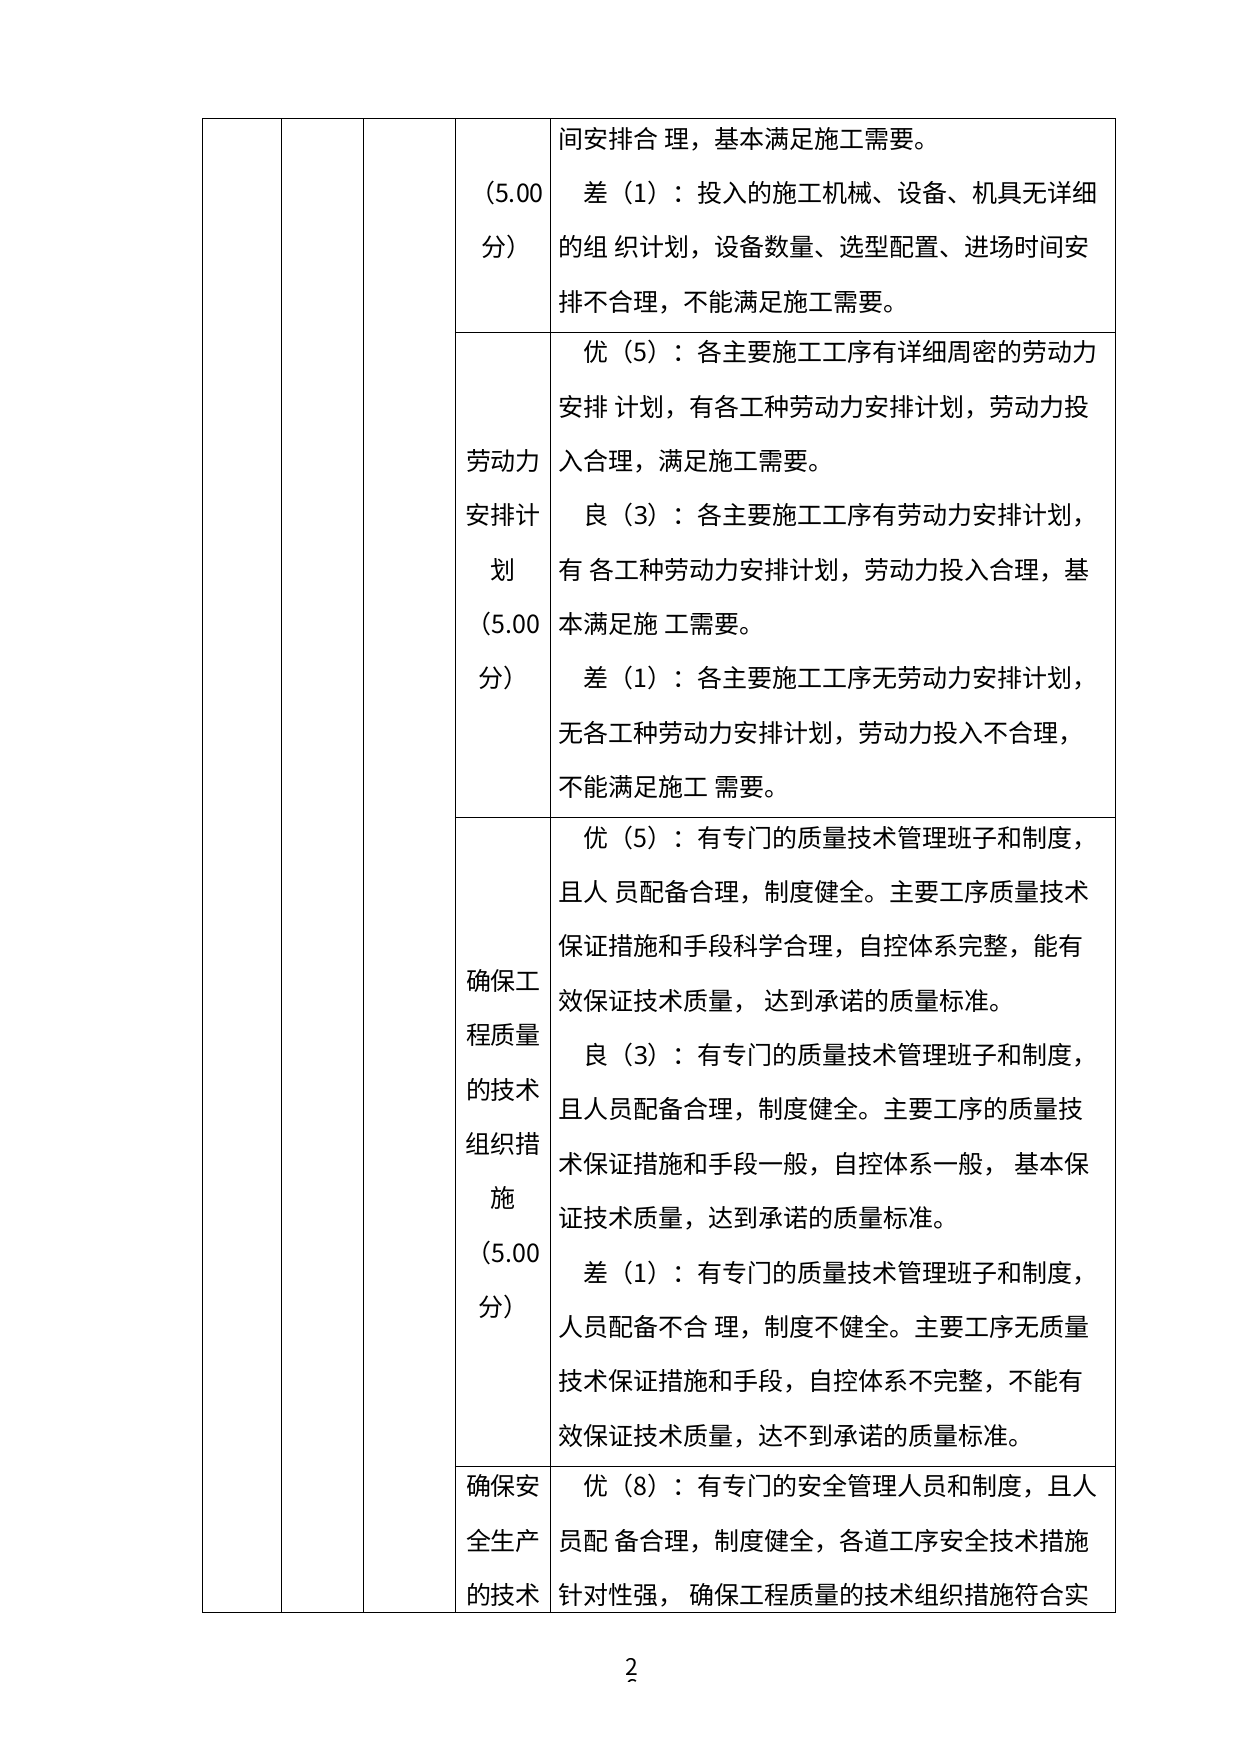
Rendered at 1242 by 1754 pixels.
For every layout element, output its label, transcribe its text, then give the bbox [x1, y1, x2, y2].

table_cell 劳动力安排计划 （5.00 分） [456, 333, 550, 817]
table_cell 确保工程质量的技术组织措施 （5.00 分） [456, 818, 550, 1466]
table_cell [551, 1467, 1115, 1612]
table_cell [551, 119, 1115, 332]
table_cell 优（5）：各主要施工工序有详细周密的劳动力安排 计划，有各工种劳动力安排计划，劳动力投入合理，满足施工需要。 良（3）：各主要施工工序有劳动力安排计划，有 各工种劳动力安排计划，劳动力投入合理，基本满足施 工需要。 差（1）：各主要施工工序无劳动力安排计划，无各工种劳动力安排计划，劳动力投入不合理，不能满足施工 需要。 [551, 333, 1115, 817]
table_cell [456, 119, 550, 332]
table_cell 优（5）：有专门的质量技术管理班子和制度，且人 员配备合理，制度健全。主要工序质量技术保证措施和手段科学合理，自控体系完整，能有效保证技术质量， 达到承诺的质量标准。 良（3）：有专门的质量技术管理班子和制度，且人员配备合理，制度健全。主要工序的质量技术保证措施和手段一般，自控体系一般， 基本保证技术质量，达到承诺的质量标准。 差（1）：有专门的质量技术管理班子和制度，人员配备不合 理，制度不健全。主要工序无质量技术保证措施和手段，自控体系不完整，不能有效保证技术质量，达不到承诺的质量标准。 [551, 818, 1115, 1466]
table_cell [456, 1467, 550, 1612]
